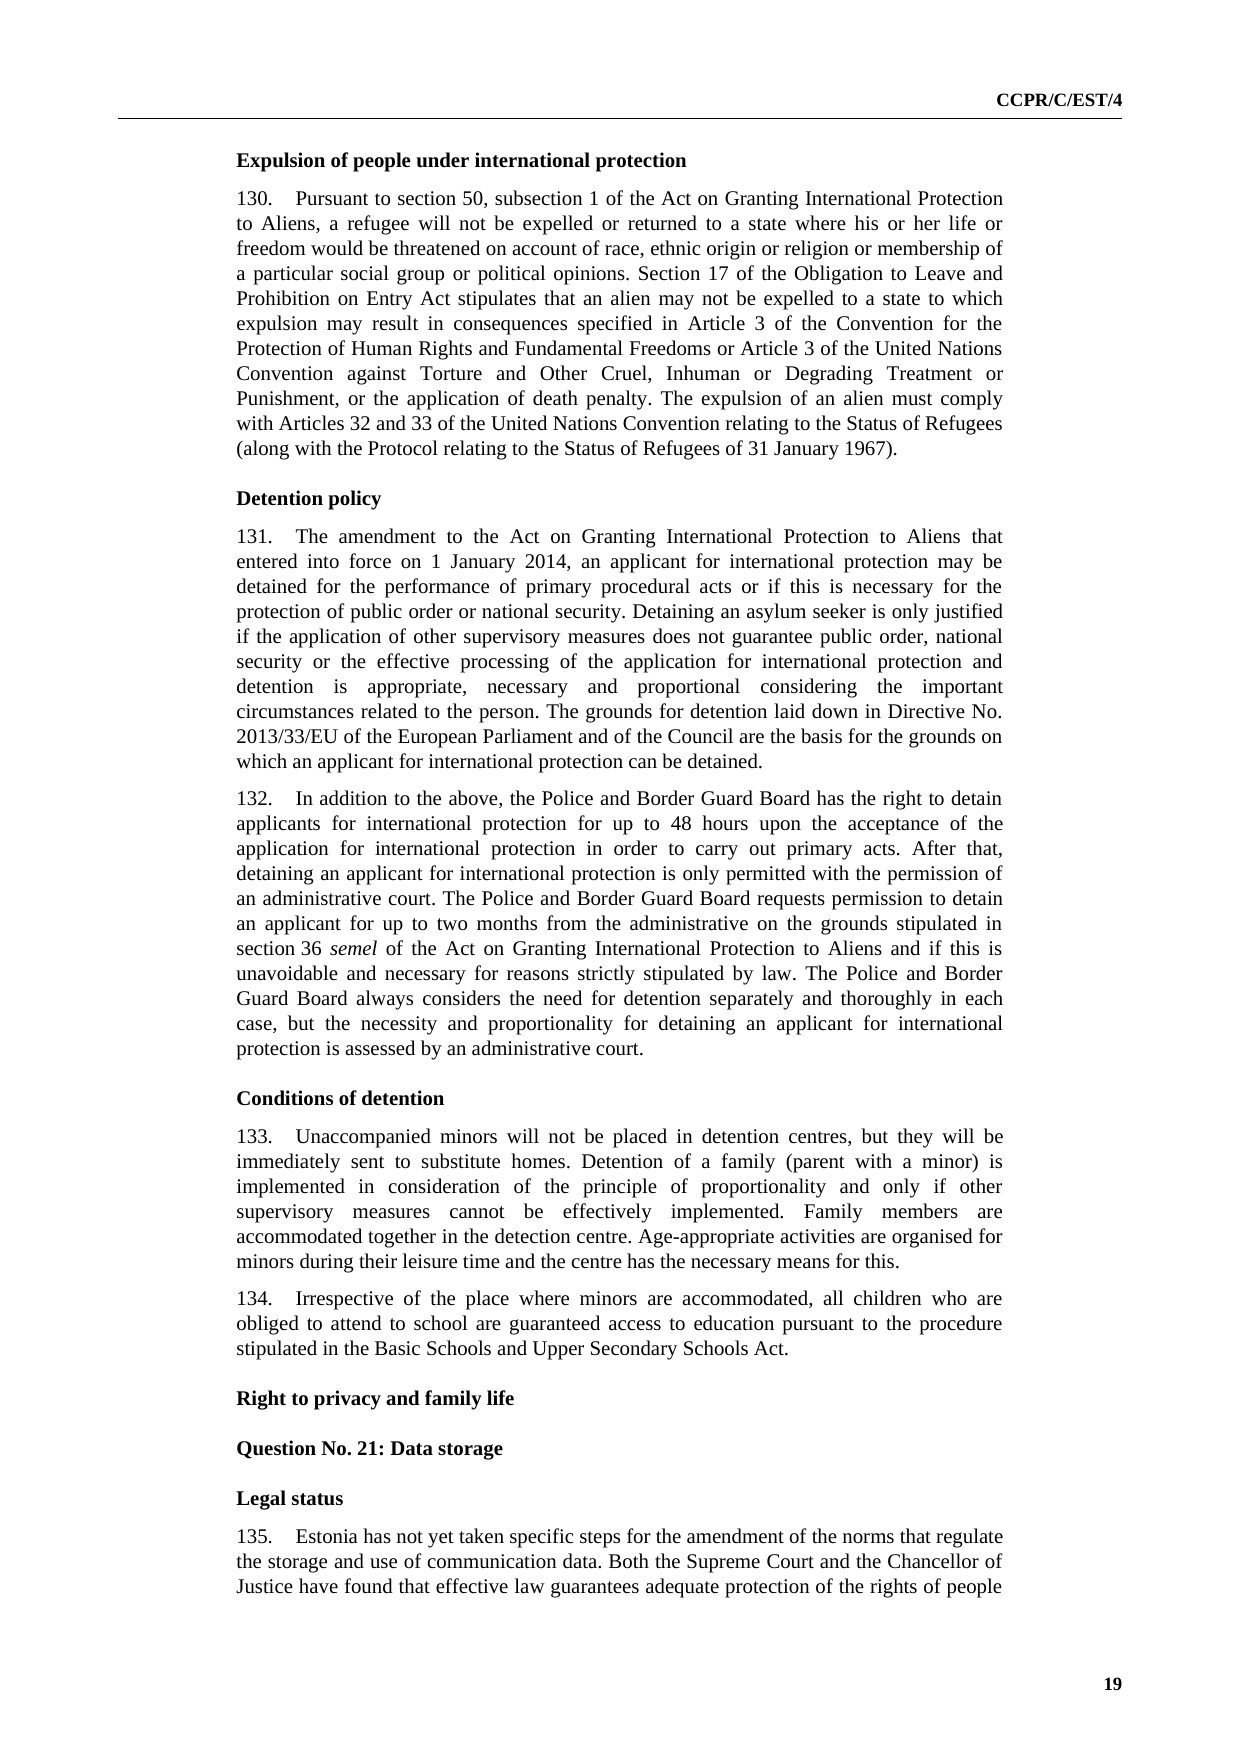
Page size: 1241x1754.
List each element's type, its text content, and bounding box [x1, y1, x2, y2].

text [236, 1523, 1004, 1598]
text Detention policy [118, 485, 1004, 510]
text 132. In addition to the above, the Police and Border Guard Board has the right to detain applicants for international protection for up to 48 hours upon the acceptance of the application for international protection in order to carry out primary acts. After that, detaining an applicant for international protection is only permitted with the permission of an administrative court. The Police and Border Guard Board requests permission to detain an applicant for up to two months from the administrative on the grounds stipulated in section 36 semel of the Act on Granting International Protection to Aliens and if this is unavoidable and necessary for reasons strictly stipulated by law. The Police and Border Guard Board always considers the need for detention separately and thoroughly in each case, but the necessity and proportionality for detaining an applicant for international protection is assessed by an administrative court. [236, 785, 1004, 1060]
text Question No. 21: Data storage [118, 1435, 1004, 1460]
text 131. The amendment to the Act on Granting International Protection to Aliens that entered into force on 1 January 2014, an applicant for international protection may be detained for the performance of primary procedural acts or if this is necessary for the protection of public order or national security. Detaining an asylum seeker is only justified if the application of other supervisory measures does not guarantee public order, national security or the effective processing of the application for international protection and detention is appropriate, necessary and proportional considering the important circumstances related to the person. The grounds for detention laid down in Directive No. 2013/33/EU of the European Parliament and of the Council are the basis for the grounds on which an applicant for international protection can be detained. [236, 523, 1004, 773]
text 130. Pursuant to section 50, subsection 1 of the Act on Granting International Protection to Aliens, a refugee will not be expelled or returned to a state where his or her life or freedom would be threatened on account of race, ethnic origin or religion or membership of a particular social group or political opinions. Section 17 of the Obligation to Leave and Prohibition on Entry Act stipulates that an alien may not be expelled to a state to which expulsion may result in consequences specified in Article 3 of the Convention for the Protection of Human Rights and Fundamental Freedoms or Article 3 of the United Nations Convention against Torture and Other Cruel, Inhuman or Degrading Treatment or Punishment, or the application of death penalty. The expulsion of an alien must comply with Articles 32 and 33 of the United Nations Convention relating to the Status of Refugees (along with the Protocol relating to the Status of Refugees of 31 January 1967). [236, 185, 1004, 460]
text Conditions of detention [118, 1085, 1004, 1110]
text Expulsion of people under international protection [118, 148, 1004, 173]
text 133. Unaccompanied minors will not be placed in detention centres, but they will be immediately sent to substitute homes. Detention of a family (parent with a minor) is implemented in consideration of the principle of proportionality and only if other supervisory measures cannot be effectively implemented. Family members are accommodated together in the detection centre. Age-appropriate activities are organised for minors during their leisure time and the centre has the necessary means for this. [236, 1123, 1004, 1273]
text Right to privacy and family life [118, 1385, 1004, 1410]
text Legal status [118, 1485, 1004, 1510]
text 134. Irrespective of the place where minors are accommodated, all children who are obliged to attend to school are guaranteed access to education pursuant to the procedure stipulated in the Basic Schools and Upper Secondary Schools Act. [236, 1285, 1004, 1360]
